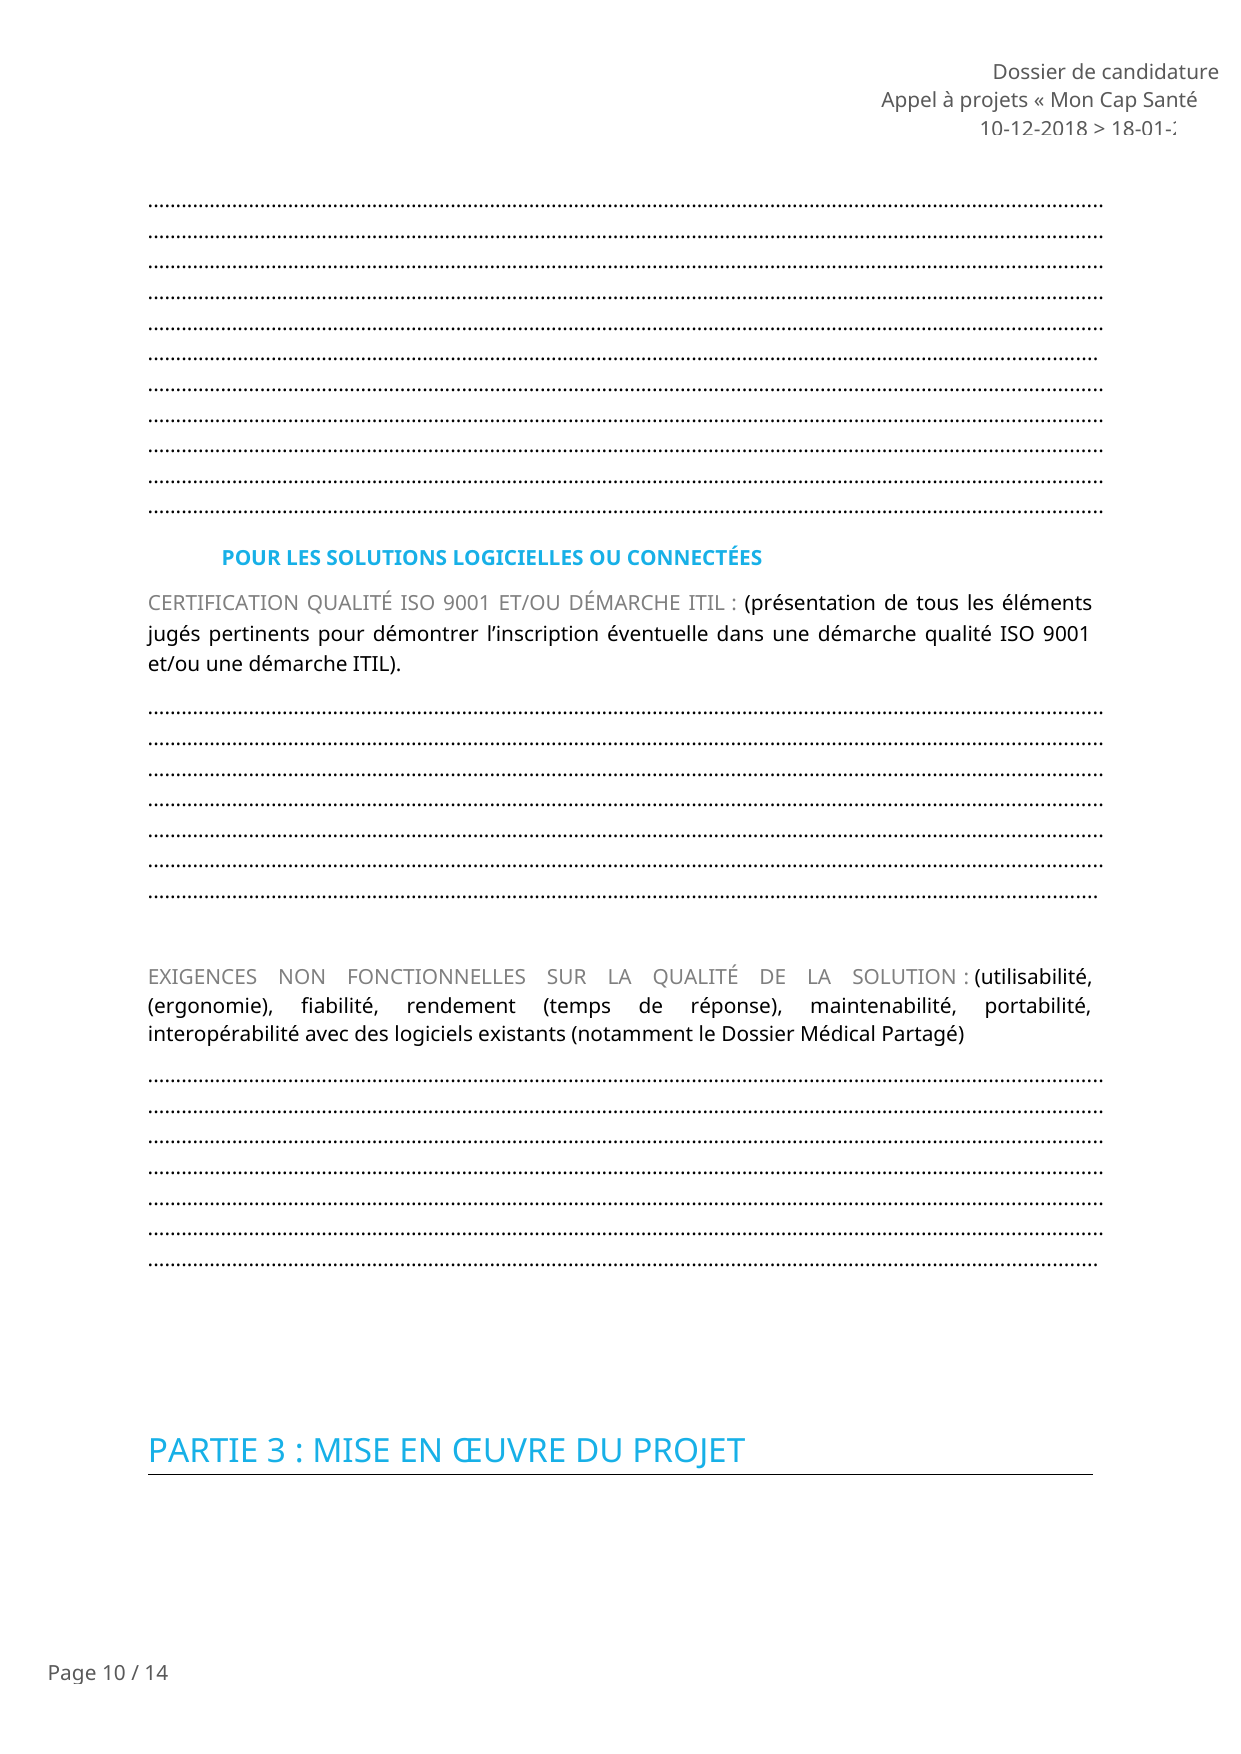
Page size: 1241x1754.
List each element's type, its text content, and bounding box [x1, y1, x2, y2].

subtitle Partie 3 : mise en œuvre du projet [148, 1427, 1093, 1474]
subtitle Pour les solutions logicielles ou connectées [221, 543, 1093, 571]
list Certification qualité ISO 9001 et/ou démarche ITIL : (présentation de tous les éléments jugés pertinents pour démontrer l’inscription éventuelle dans une démarche qualité ISO 9001 et/ou une démarche ITIL). [148, 588, 1093, 678]
text Exigences non fonctionnelles sur la qualité de la solution : (utilisabilité, (ergonomie), fiabilité, rendement (temps de réponse), maintenabilité, portabilité, interopérabilité avec des logiciels existants (notamment le Dossier Médical Partagé) [148, 962, 1093, 1048]
